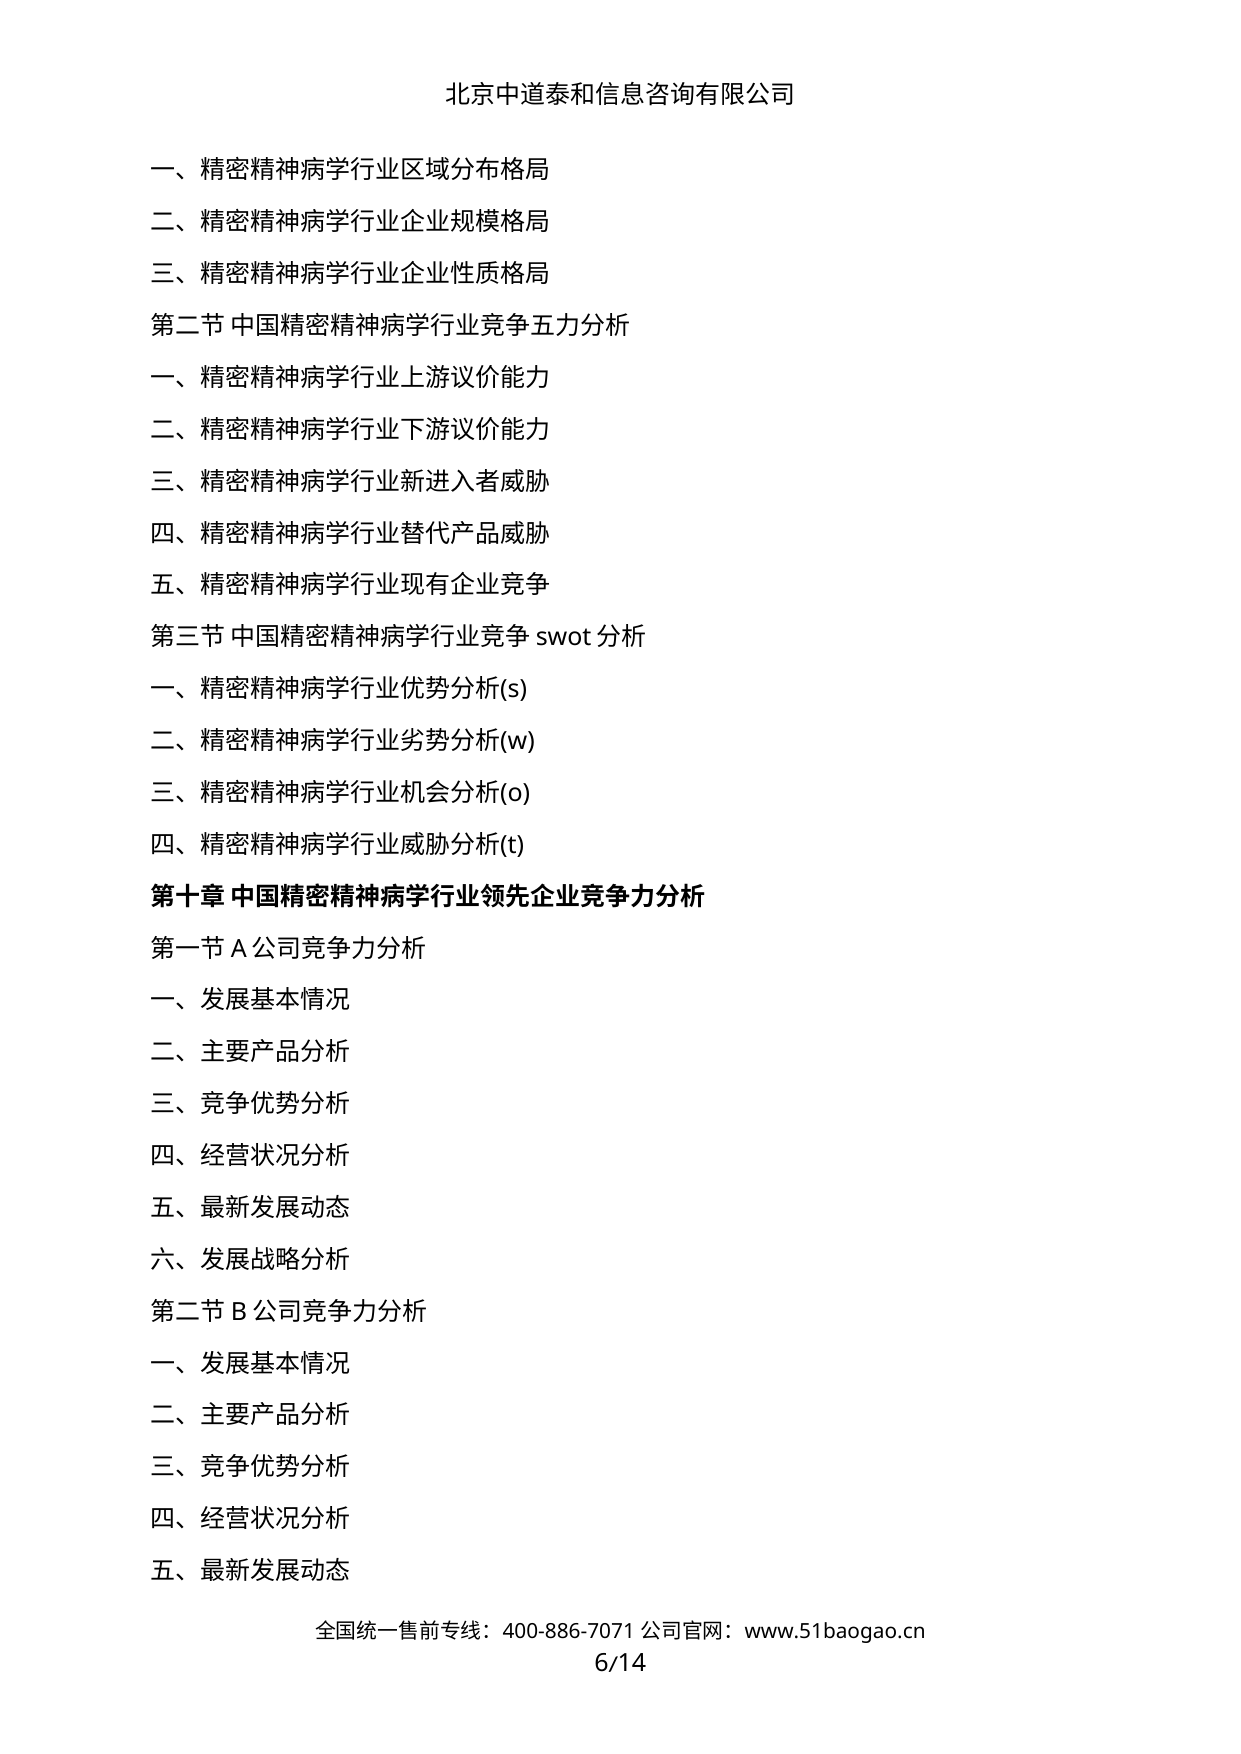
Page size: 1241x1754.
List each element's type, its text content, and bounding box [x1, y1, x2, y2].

text 二、精密精神病学行业企业规模格局 [150, 202, 1090, 238]
text 三、精密精神病学行业机会分析(o) [150, 772, 1090, 809]
text 一、发展基本情况 [150, 1343, 1090, 1379]
text 三、竞争优势分析 [150, 1084, 1090, 1120]
text 第二节 中国精密精神病学行业竞争五力分析 [150, 306, 1090, 342]
text 四、精密精神病学行业威胁分析(t) [150, 824, 1090, 861]
text 一、精密精神病学行业上游议价能力 [150, 357, 1090, 394]
text 六、发展战略分析 [150, 1239, 1090, 1276]
text 四、精密精神病学行业替代产品威胁 [150, 513, 1090, 549]
text 第二节 B公司竞争力分析 [150, 1291, 1090, 1327]
text 三、竞争优势分析 [150, 1447, 1090, 1483]
text 五、精密精神病学行业现有企业竞争 [150, 565, 1090, 601]
text 一、精密精神病学行业优势分析(s) [150, 669, 1090, 705]
text 四、经营状况分析 [150, 1136, 1090, 1172]
text 一、精密精神病学行业区域分布格局 [150, 150, 1090, 186]
text 二、主要产品分析 [150, 1395, 1090, 1431]
text 五、最新发展动态 [150, 1187, 1090, 1224]
text 二、精密精神病学行业下游议价能力 [150, 409, 1090, 446]
text 三、精密精神病学行业企业性质格局 [150, 254, 1090, 290]
text 五、最新发展动态 [150, 1551, 1090, 1587]
text 第一节 A公司竞争力分析 [150, 928, 1090, 964]
text 三、精密精神病学行业新进入者威胁 [150, 461, 1090, 497]
text 第三节 中国精密精神病学行业竞争swot分析 [150, 617, 1090, 653]
text 二、主要产品分析 [150, 1032, 1090, 1068]
text 四、经营状况分析 [150, 1499, 1090, 1535]
text 第十章 中国精密精神病学行业领先企业竞争力分析 [150, 876, 1090, 912]
text 一、发展基本情况 [150, 980, 1090, 1016]
text 二、精密精神病学行业劣势分析(w) [150, 721, 1090, 757]
